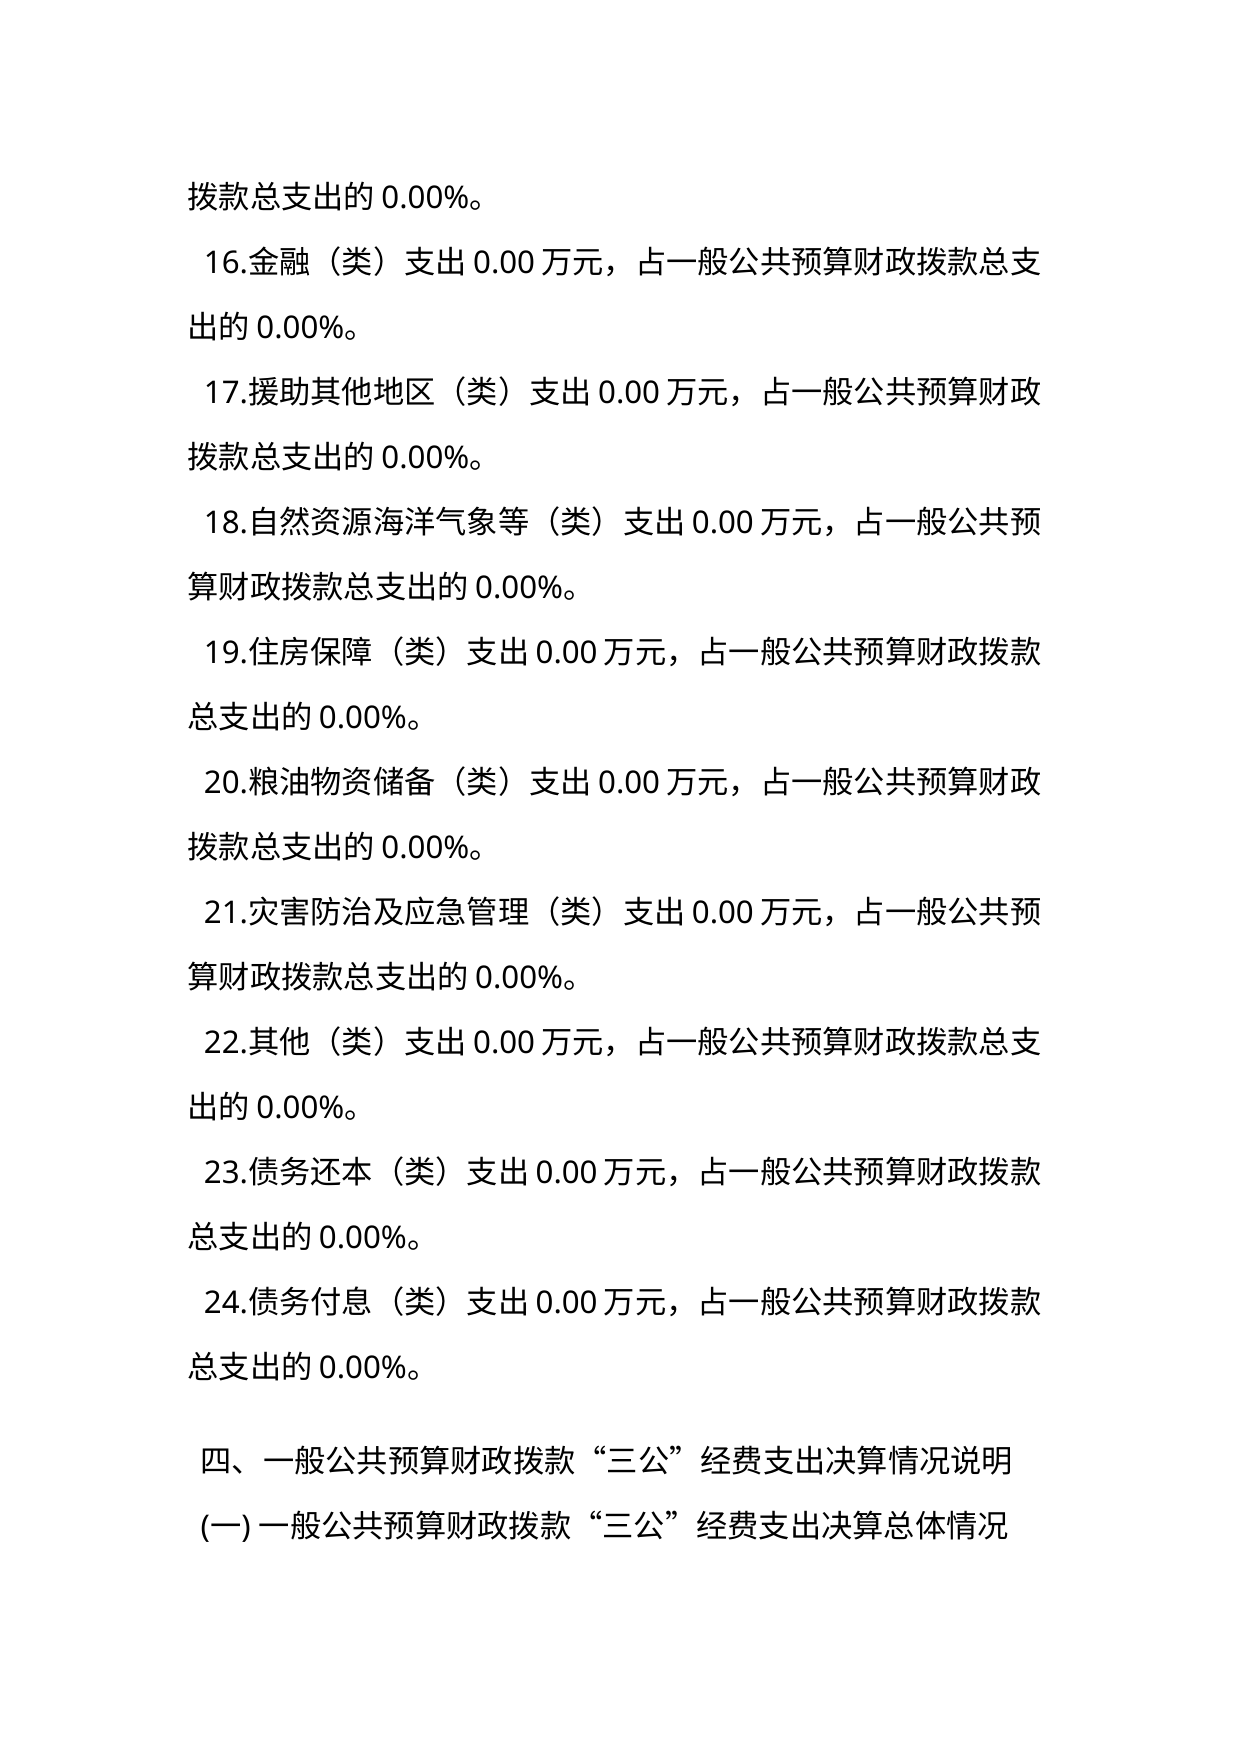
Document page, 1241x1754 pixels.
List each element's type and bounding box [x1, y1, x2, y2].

text [187, 1426, 1053, 1556]
text [187, 162, 1053, 1397]
